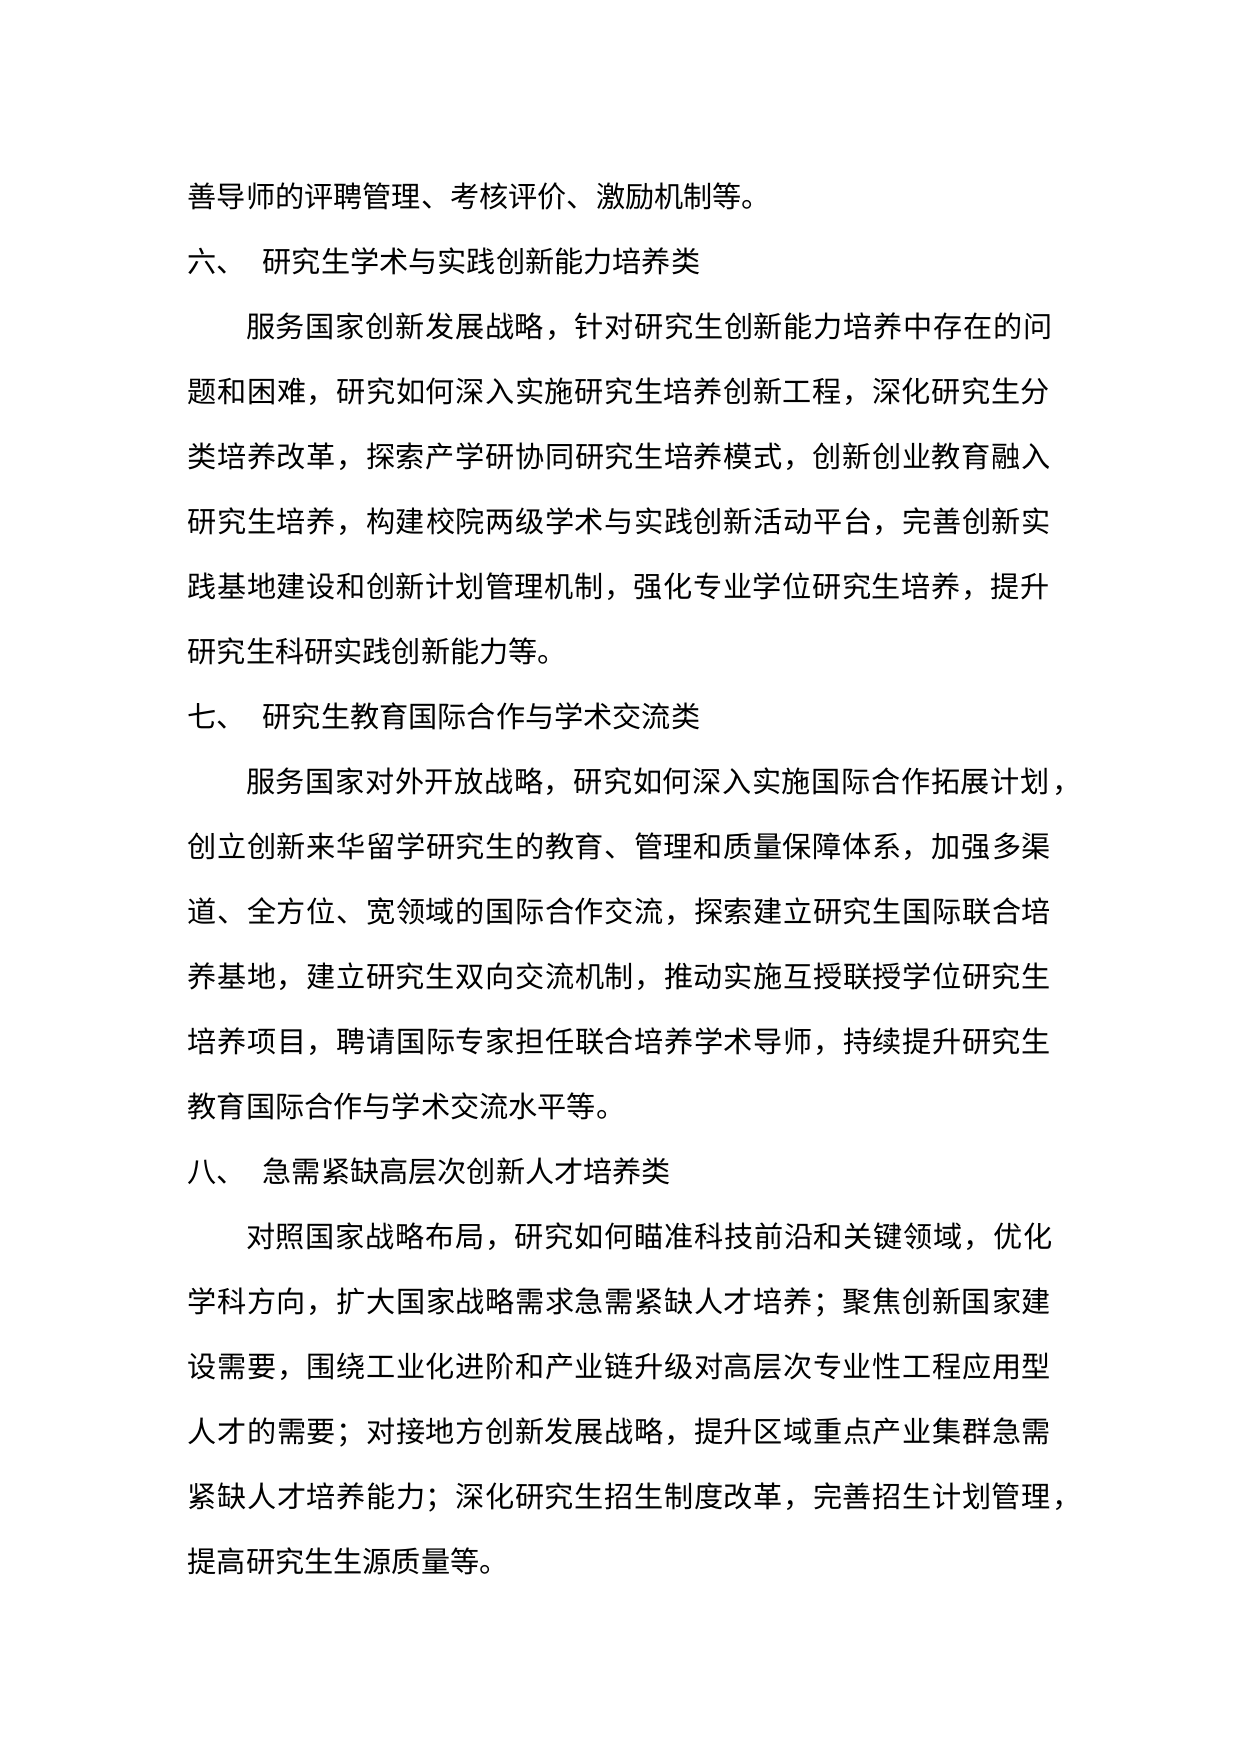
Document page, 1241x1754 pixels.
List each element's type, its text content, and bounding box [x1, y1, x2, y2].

text 对照国家战略布局，研究如何瞄准科技前沿和关键领域，优化学科方向，扩大国家战略需求急需紧缺人才培养；聚焦创新国家建设需要，围绕工业化进阶和产业链升级对高层次专业性工程应用型人才的需要；对接地方创新发展战略，提升区域重点产业集群急需紧缺人才培养能力；深化研究生招生制度改革，完善招生计划管理，提高研究生生源质量等。 [187, 1202, 1053, 1592]
list 研究生教育国际合作与学术交流类 [187, 682, 1053, 747]
text 服务国家创新发展战略，针对研究生创新能力培养中存在的问题和困难，研究如何深入实施研究生培养创新工程，深化研究生分类培养改革，探索产学研协同研究生培养模式，创新创业教育融入研究生培养，构建校院两级学术与实践创新活动平台，完善创新实践基地建设和创新计划管理机制，强化专业学位研究生培养，提升研究生科研实践创新能力等。 [187, 292, 1053, 682]
list 急需紧缺高层次创新人才培养类 [187, 1137, 1053, 1202]
list 研究生学术与实践创新能力培养类 [187, 227, 1053, 292]
text 服务国家对外开放战略，研究如何深入实施国际合作拓展计划，创立创新来华留学研究生的教育、管理和质量保障体系，加强多渠道、全方位、宽领域的国际合作交流，探索建立研究生国际联合培养基地，建立研究生双向交流机制，推动实施互授联授学位研究生培养项目，聘请国际专家担任联合培养学术导师，持续提升研究生教育国际合作与学术交流水平等。 [187, 747, 1053, 1137]
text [187, 162, 1053, 227]
